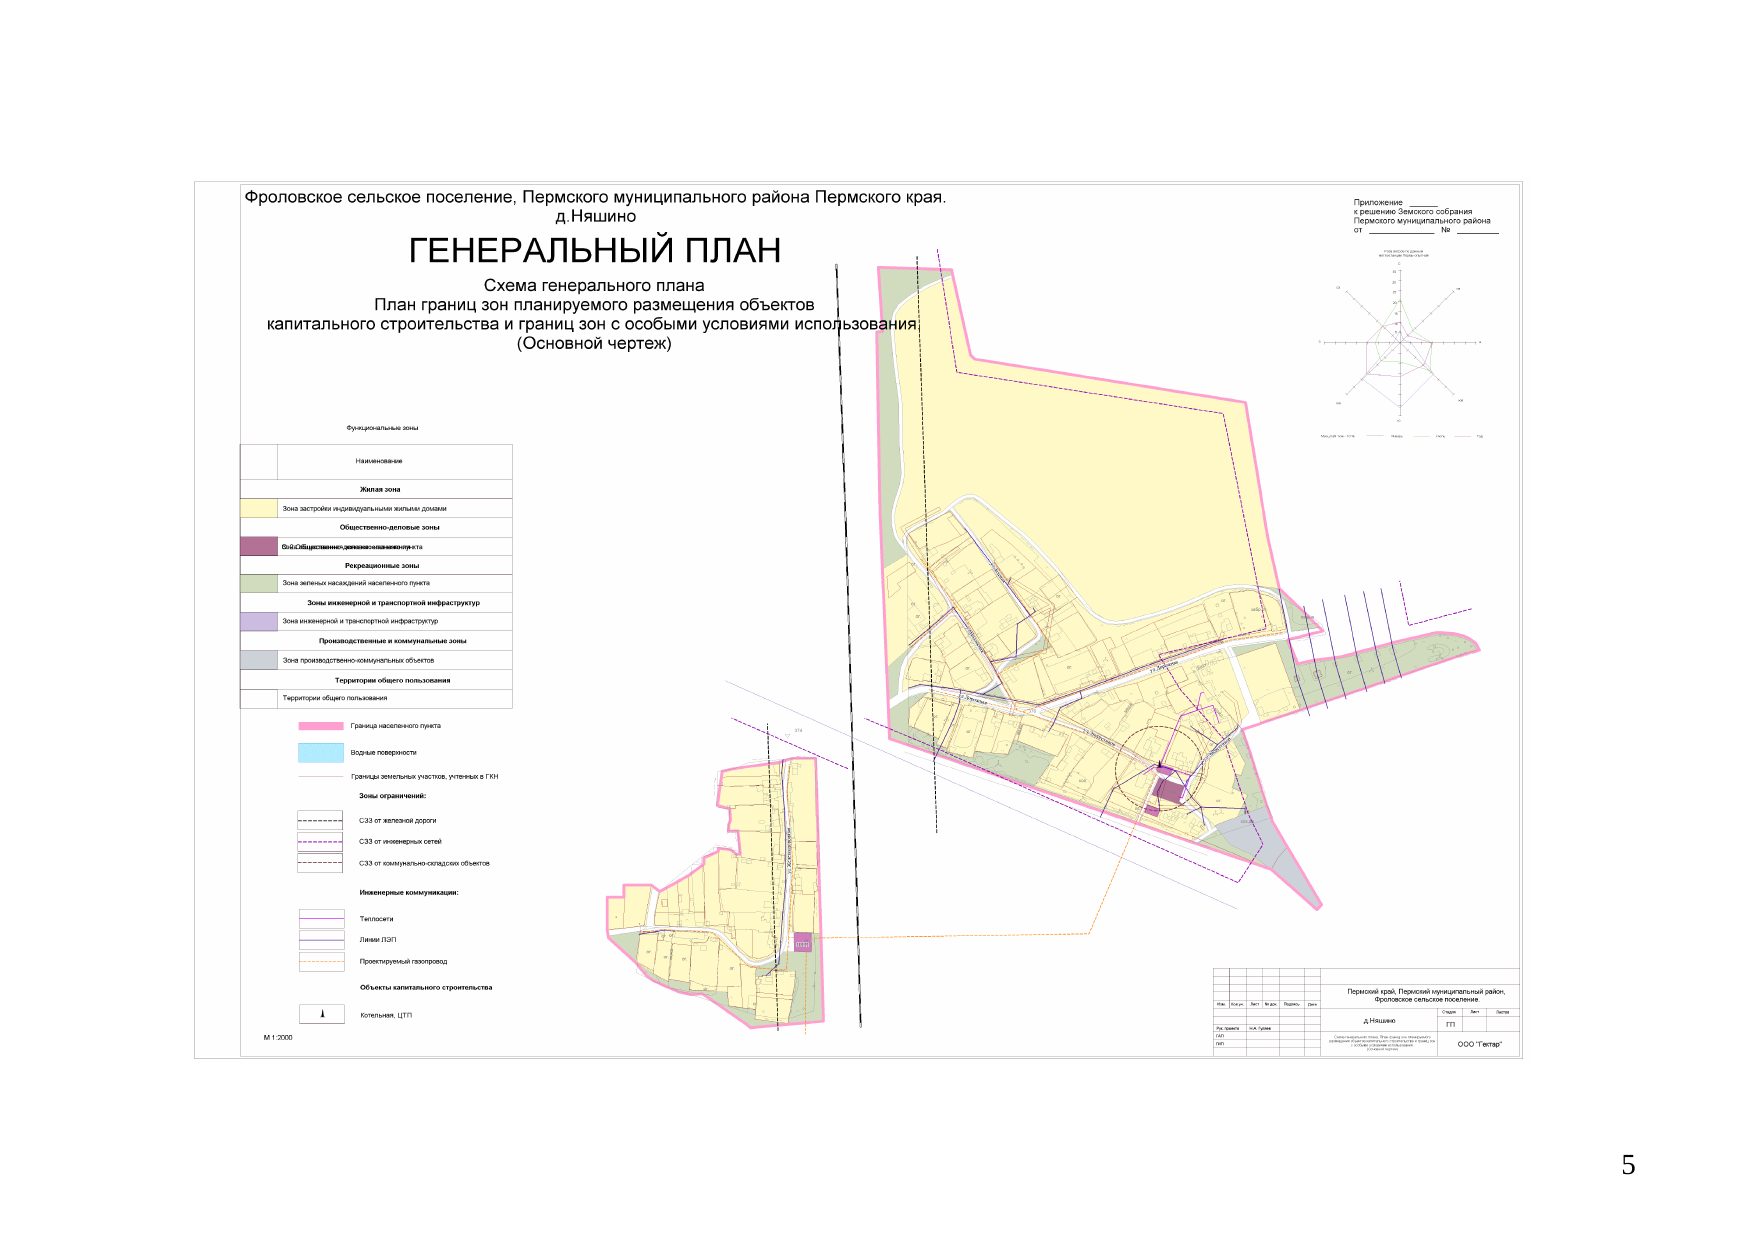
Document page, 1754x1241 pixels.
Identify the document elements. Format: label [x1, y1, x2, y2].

picture [192, 177, 1531, 1065]
